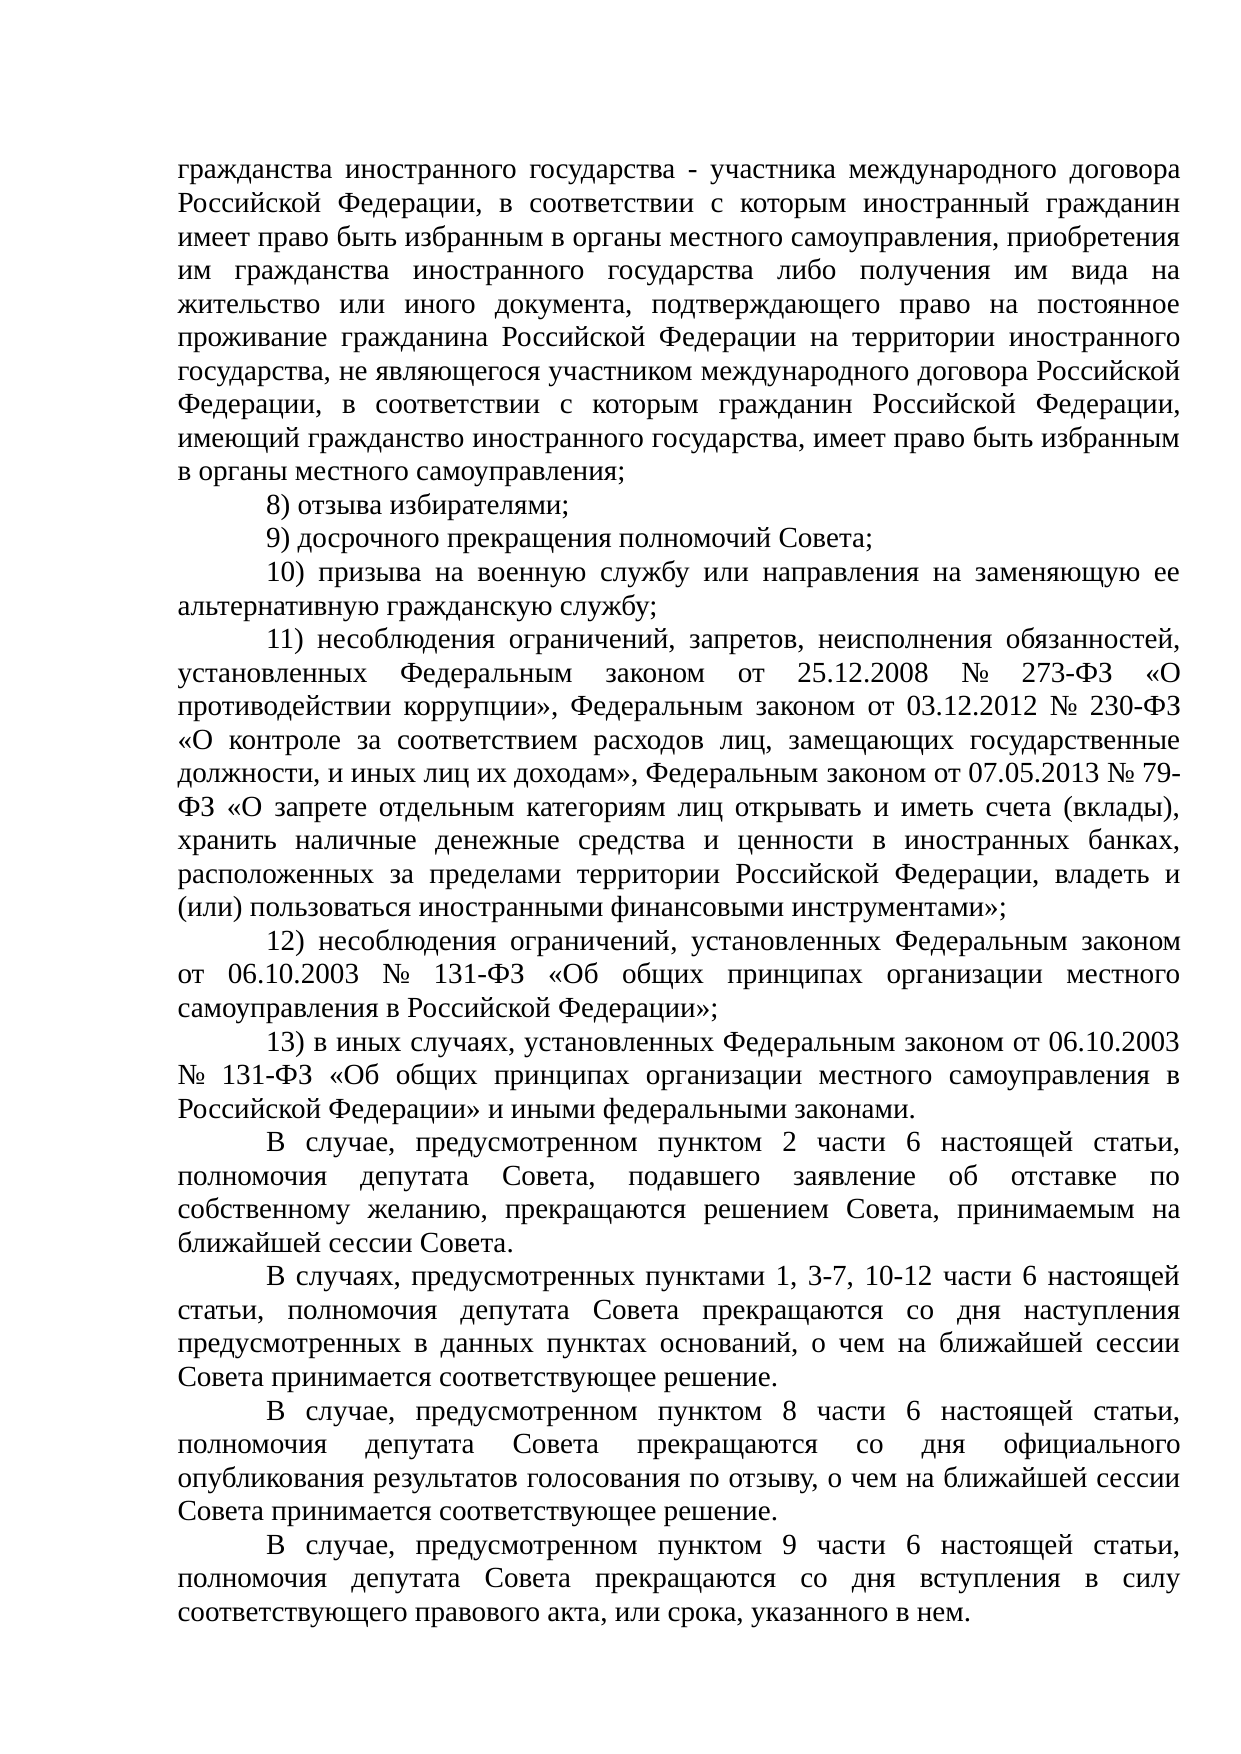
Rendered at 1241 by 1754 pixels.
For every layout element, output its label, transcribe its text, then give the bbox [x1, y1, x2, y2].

text 8) отзыва избирателями; [177, 487, 1181, 521]
text В случаях, предусмотренных пунктами 1, 3-7, 10-12 части 6 настоящей статьи, полномочия депутата Совета прекращаются со дня наступления предусмотренных в данных пунктах оснований, о чем на ближайшей сессии Совета принимается соответствующее решение. [177, 1258, 1181, 1393]
text 13) в иных случаях, установленных Федеральным законом от 06.10.2003 № 131-ФЗ «Об общих принципах организации местного самоуправления в Российской Федерации» и иными федеральными законами. [177, 1024, 1181, 1124]
text В случае, предусмотренном пунктом 8 части 6 настоящей статьи, полномочия депутата Совета прекращаются со дня официального опубликования результатов голосования по отзыву, о чем на ближайшей сессии Совета принимается соответствующее решение. [177, 1393, 1181, 1527]
text 10) призыва на военную службу или направления на заменяющую ее альтернативную гражданскую службу; [177, 554, 1181, 621]
text 9) досрочного прекращения полномочий Совета; [177, 521, 1181, 554]
text 11) несоблюдения ограничений, запретов, неисполнения обязанностей, установленных Федеральным законом от 25.12.2008 № 273-ФЗ «О противодействии коррупции», Федеральным законом от 03.12.2012 № 230-ФЗ «О контроле за соответствием расходов лиц, замещающих государственные должности, и иных лиц их доходам», Федеральным законом от 07.05.2013 № 79-ФЗ «О запрете отдельным категориям лиц открывать и иметь счета (вклады), хранить наличные денежные средства и ценности в иностранных банках, расположенных за пределами территории Российской Федерации, владеть и (или) пользоваться иностранными финансовыми инструментами»; [177, 621, 1181, 923]
text В случае, предусмотренном пунктом 2 части 6 настоящей статьи, полномочия депутата Совета, подавшего заявление об отставке по собственному желанию, прекращаются решением Совета, принимаемым на ближайшей сессии Совета. [177, 1124, 1181, 1258]
text 12) несоблюдения ограничений, установленных Федеральным законом от 06.10.2003 № 131-ФЗ «Об общих принципах организации местного самоуправления в Российской Федерации»; [177, 923, 1181, 1024]
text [177, 152, 1181, 487]
text В случае, предусмотренном пунктом 9 части 6 настоящей статьи, полномочия депутата Совета прекращаются со дня вступления в силу соответствующего правового акта, или срока, указанного в нем. [177, 1527, 1181, 1627]
